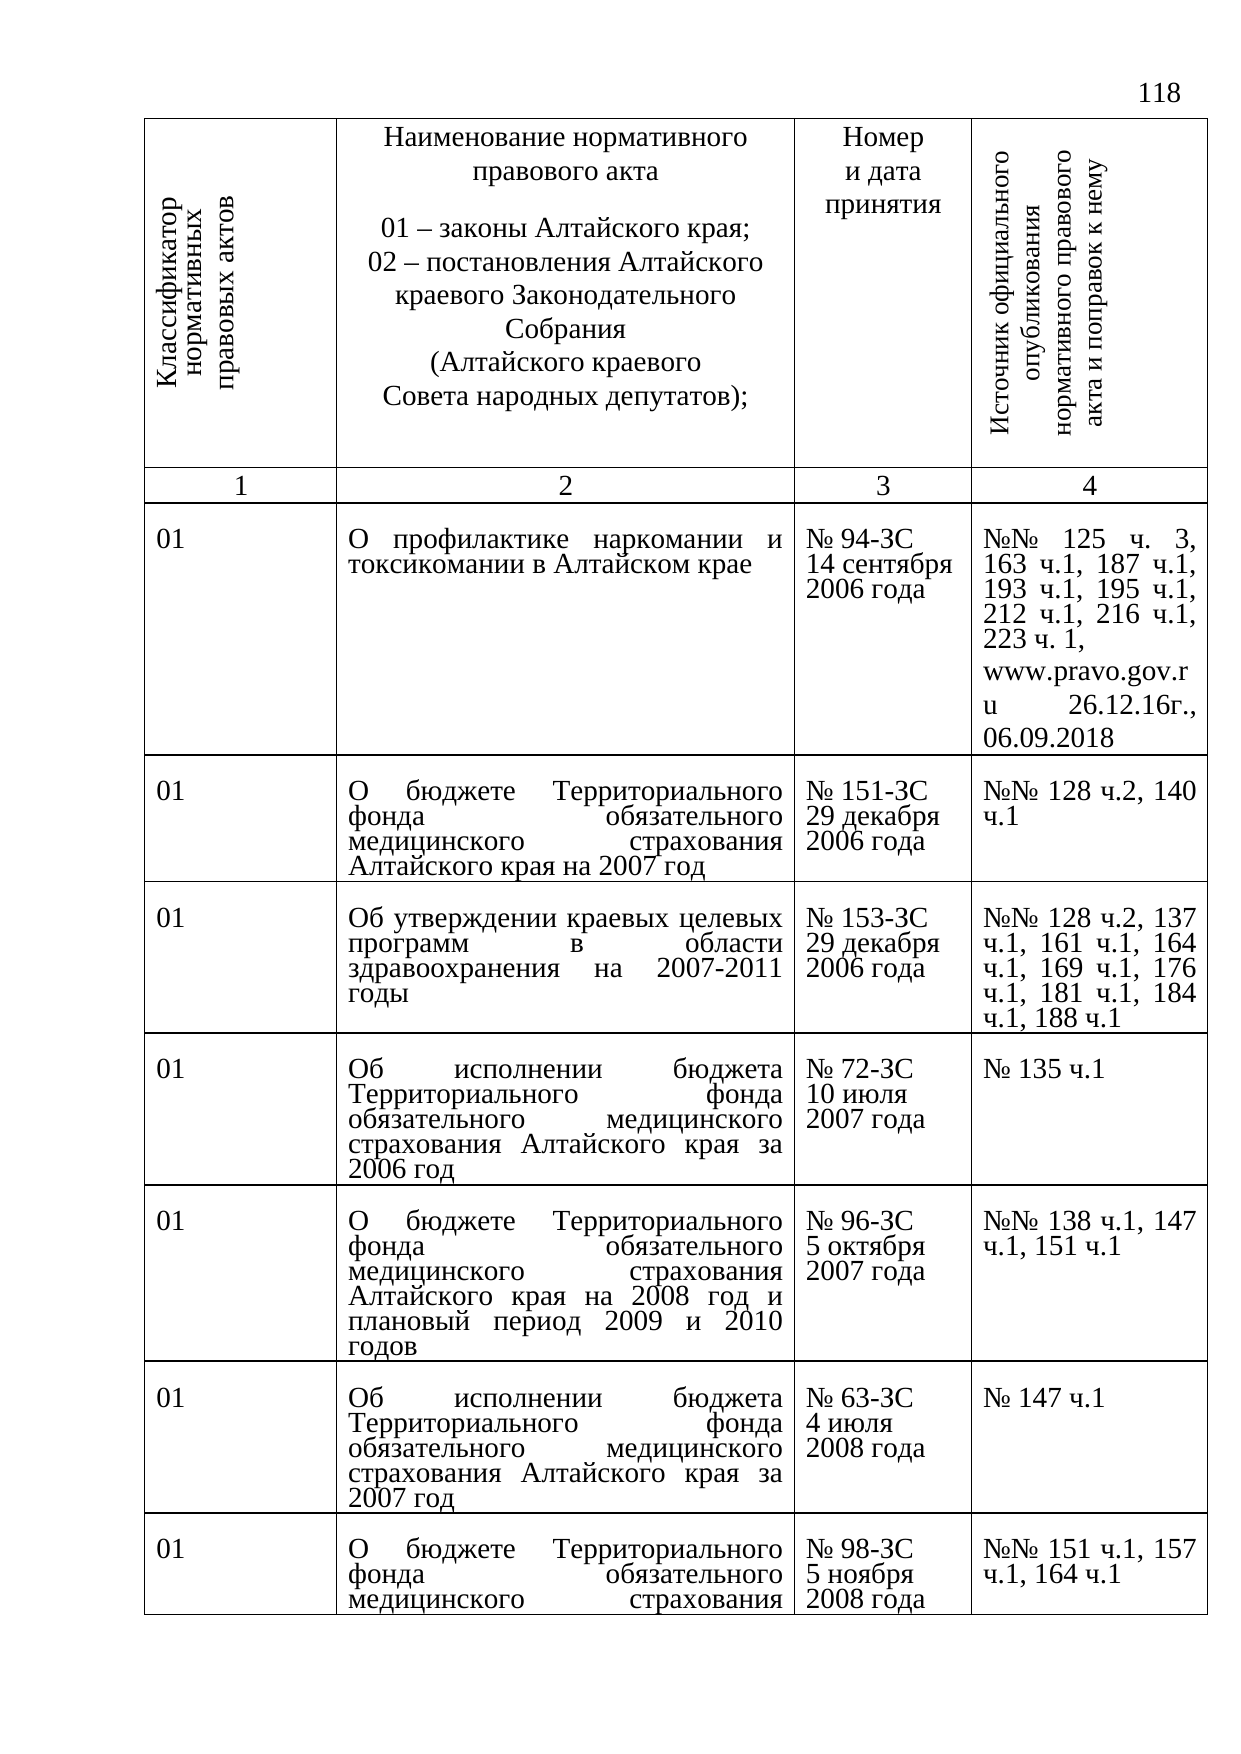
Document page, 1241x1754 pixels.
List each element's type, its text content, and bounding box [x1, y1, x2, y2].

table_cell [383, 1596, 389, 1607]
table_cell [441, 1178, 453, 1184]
table_header Классификатор нормативных правовых актов [145, 119, 336, 467]
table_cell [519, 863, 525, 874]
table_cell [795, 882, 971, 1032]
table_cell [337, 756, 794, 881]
table_cell 1 [145, 468, 336, 502]
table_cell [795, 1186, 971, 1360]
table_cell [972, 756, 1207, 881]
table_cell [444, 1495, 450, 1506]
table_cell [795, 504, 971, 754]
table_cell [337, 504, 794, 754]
table_cell 4 [972, 468, 1207, 502]
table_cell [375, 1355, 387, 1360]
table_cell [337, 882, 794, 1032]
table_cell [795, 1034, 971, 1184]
table_cell 3 [795, 468, 971, 502]
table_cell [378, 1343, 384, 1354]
table_cell 2 [337, 468, 794, 502]
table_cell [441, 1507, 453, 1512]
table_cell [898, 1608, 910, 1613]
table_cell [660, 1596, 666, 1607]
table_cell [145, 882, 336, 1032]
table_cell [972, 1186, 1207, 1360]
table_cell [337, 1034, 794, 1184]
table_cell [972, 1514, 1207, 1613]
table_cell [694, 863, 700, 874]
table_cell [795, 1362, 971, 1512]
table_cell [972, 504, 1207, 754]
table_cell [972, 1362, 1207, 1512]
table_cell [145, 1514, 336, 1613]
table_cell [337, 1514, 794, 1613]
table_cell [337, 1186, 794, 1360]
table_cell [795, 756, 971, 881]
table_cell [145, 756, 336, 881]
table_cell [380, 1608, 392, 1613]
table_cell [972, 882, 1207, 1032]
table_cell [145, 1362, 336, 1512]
table_header Источник официального опубликования нормативного правового акта и поправок к нему [972, 119, 1207, 467]
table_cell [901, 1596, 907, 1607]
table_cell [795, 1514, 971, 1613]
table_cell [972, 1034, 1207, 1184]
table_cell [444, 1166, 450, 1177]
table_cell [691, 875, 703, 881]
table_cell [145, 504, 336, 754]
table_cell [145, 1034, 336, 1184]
table_header Номер и дата принятия [795, 119, 971, 467]
table_header Наименование нормативного правового акта 01 – законы Алтайского края; 02 – постановления Алтайского краевого Законодательного Собрания (Алтайского краевого Совета народных депутатов); [337, 119, 794, 467]
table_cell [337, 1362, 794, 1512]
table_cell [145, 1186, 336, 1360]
